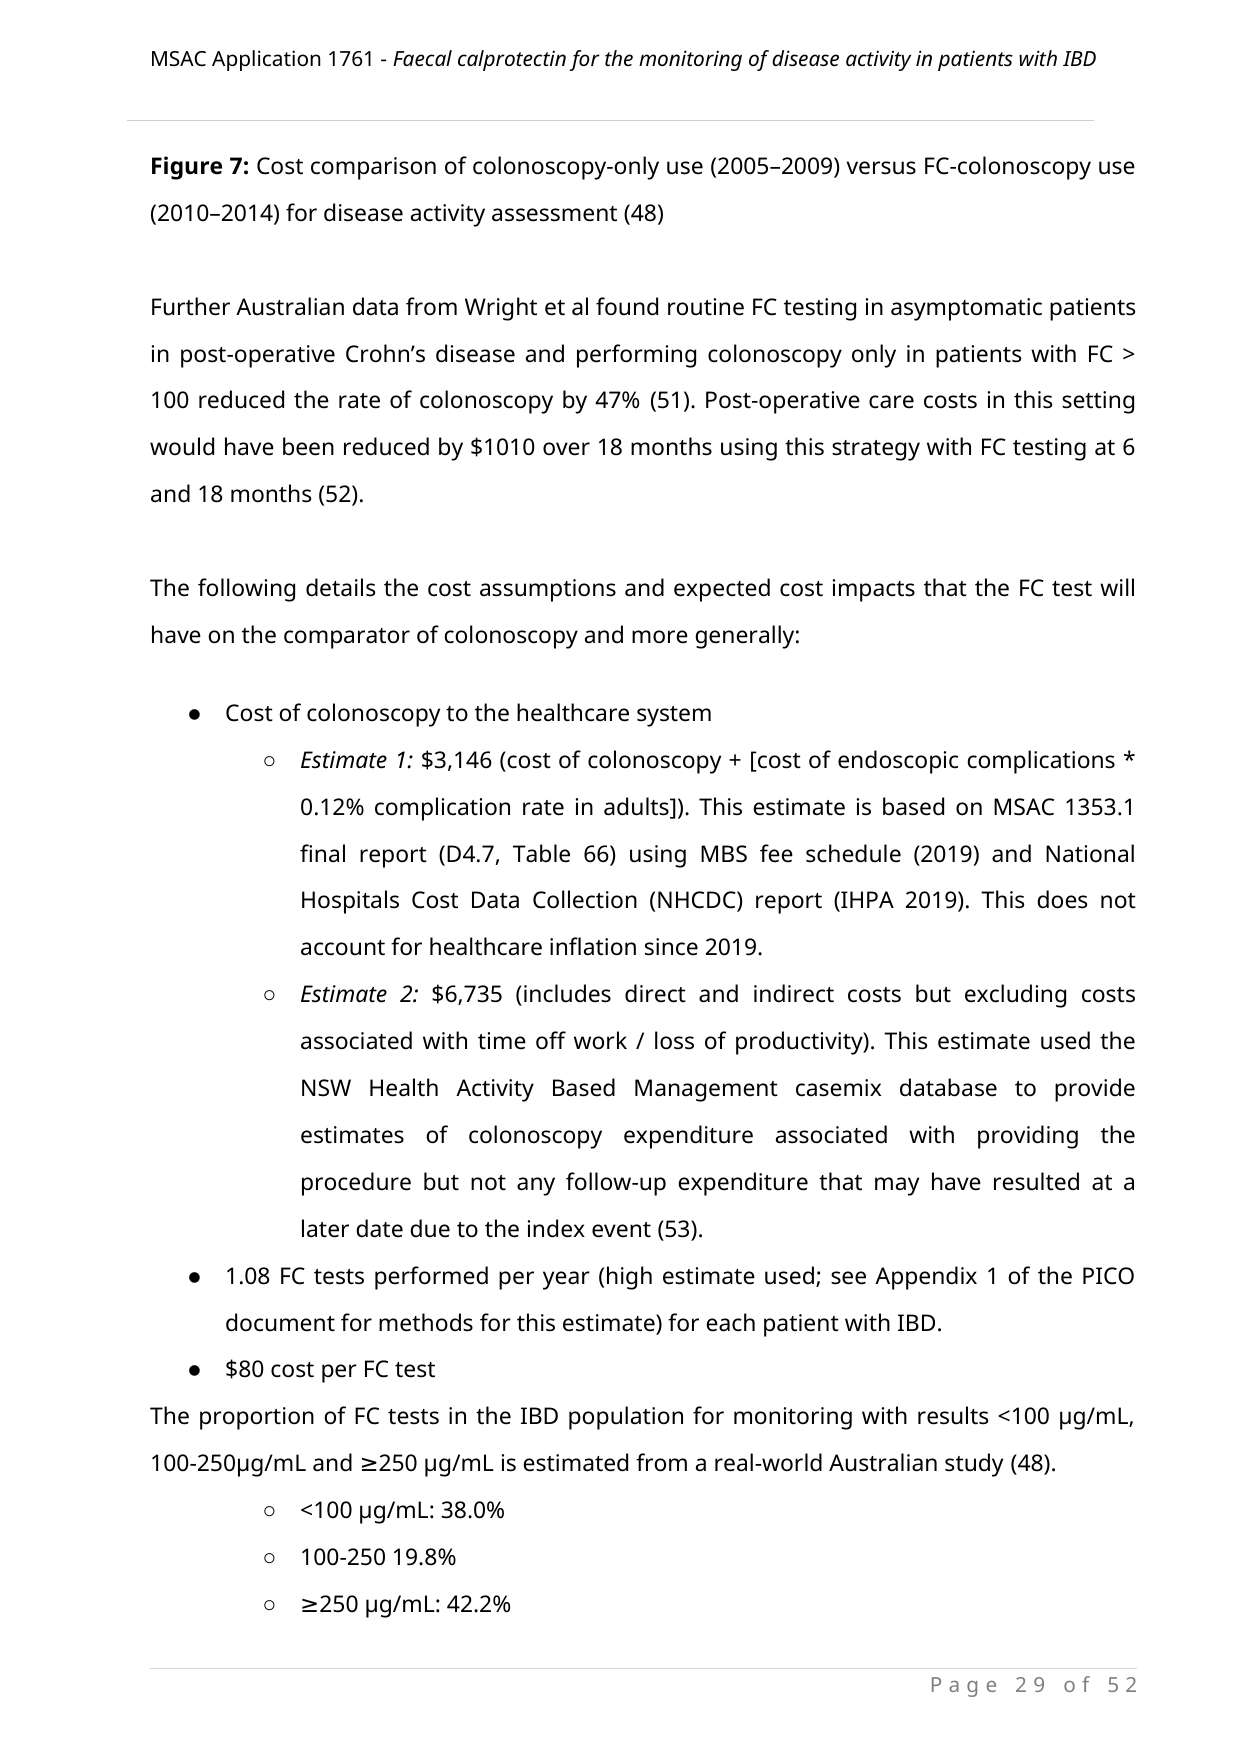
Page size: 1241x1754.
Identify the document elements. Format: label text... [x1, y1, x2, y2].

list Estimate 1: $3,146 (cost of colonoscopy + [cost of endoscopic complications * 0.12% complication rate in adults]). This estimate is based on MSAC 1353.1 final report (D4.7, Table 66) using MBS fee schedule (2019) and National Hospitals Cost Data Collection (NHCDC) report (IHPA 2019). This does not account for healthcare inflation since 2019. [262, 744, 1137, 963]
text The proportion of FC tests in the IBD population for monitoring with results <100 μg/mL, 100-250μg/mL and ≥250 μg/mL is estimated from a real-world Australian study . [150, 1400, 1137, 1478]
list Estimate 2: $6,735 (includes direct and indirect costs but excluding costs associated with time off work / loss of productivity). This estimate used the NSW Health Activity Based Management casemix database to provide estimates of colonoscopy expenditure associated with providing the procedure but not any follow-up expenditure that may have resulted at a later date due to the index event . [262, 978, 1137, 1244]
list 1.08 FC tests performed per year (high estimate used; see Appendix 1 of the PICO document for methods for this estimate) for each patient with IBD. [187, 1259, 1137, 1338]
text Further Australian data from Wright et al found routine FC testing in asymptomatic patients in post-operative Crohn’s disease and performing colonoscopy only in patients with FC > 100 reduced the rate of colonoscopy by 47% . Post-operative care costs in this setting would have been reduced by $1010 over 18 months using this strategy with FC testing at 6 and 18 months . [150, 291, 1137, 509]
text Figure 7: Cost comparison of colonoscopy-only use (2005–2009) versus FC-colonoscopy use (2010–2014) for disease activity assessment [150, 150, 1137, 228]
list <100 μg/mL: 38.0% [262, 1494, 1137, 1525]
text The following details the cost assumptions and expected cost impacts that the FC test will have on the comparator of colonoscopy and more generally: [150, 572, 1137, 650]
list Cost of colonoscopy to the healthcare system [187, 697, 1137, 728]
list 100-250 19.8% [262, 1541, 1137, 1572]
list $80 cost per FC test [187, 1353, 1137, 1384]
list ≥250 μg/mL: 42.2% [262, 1588, 1137, 1619]
